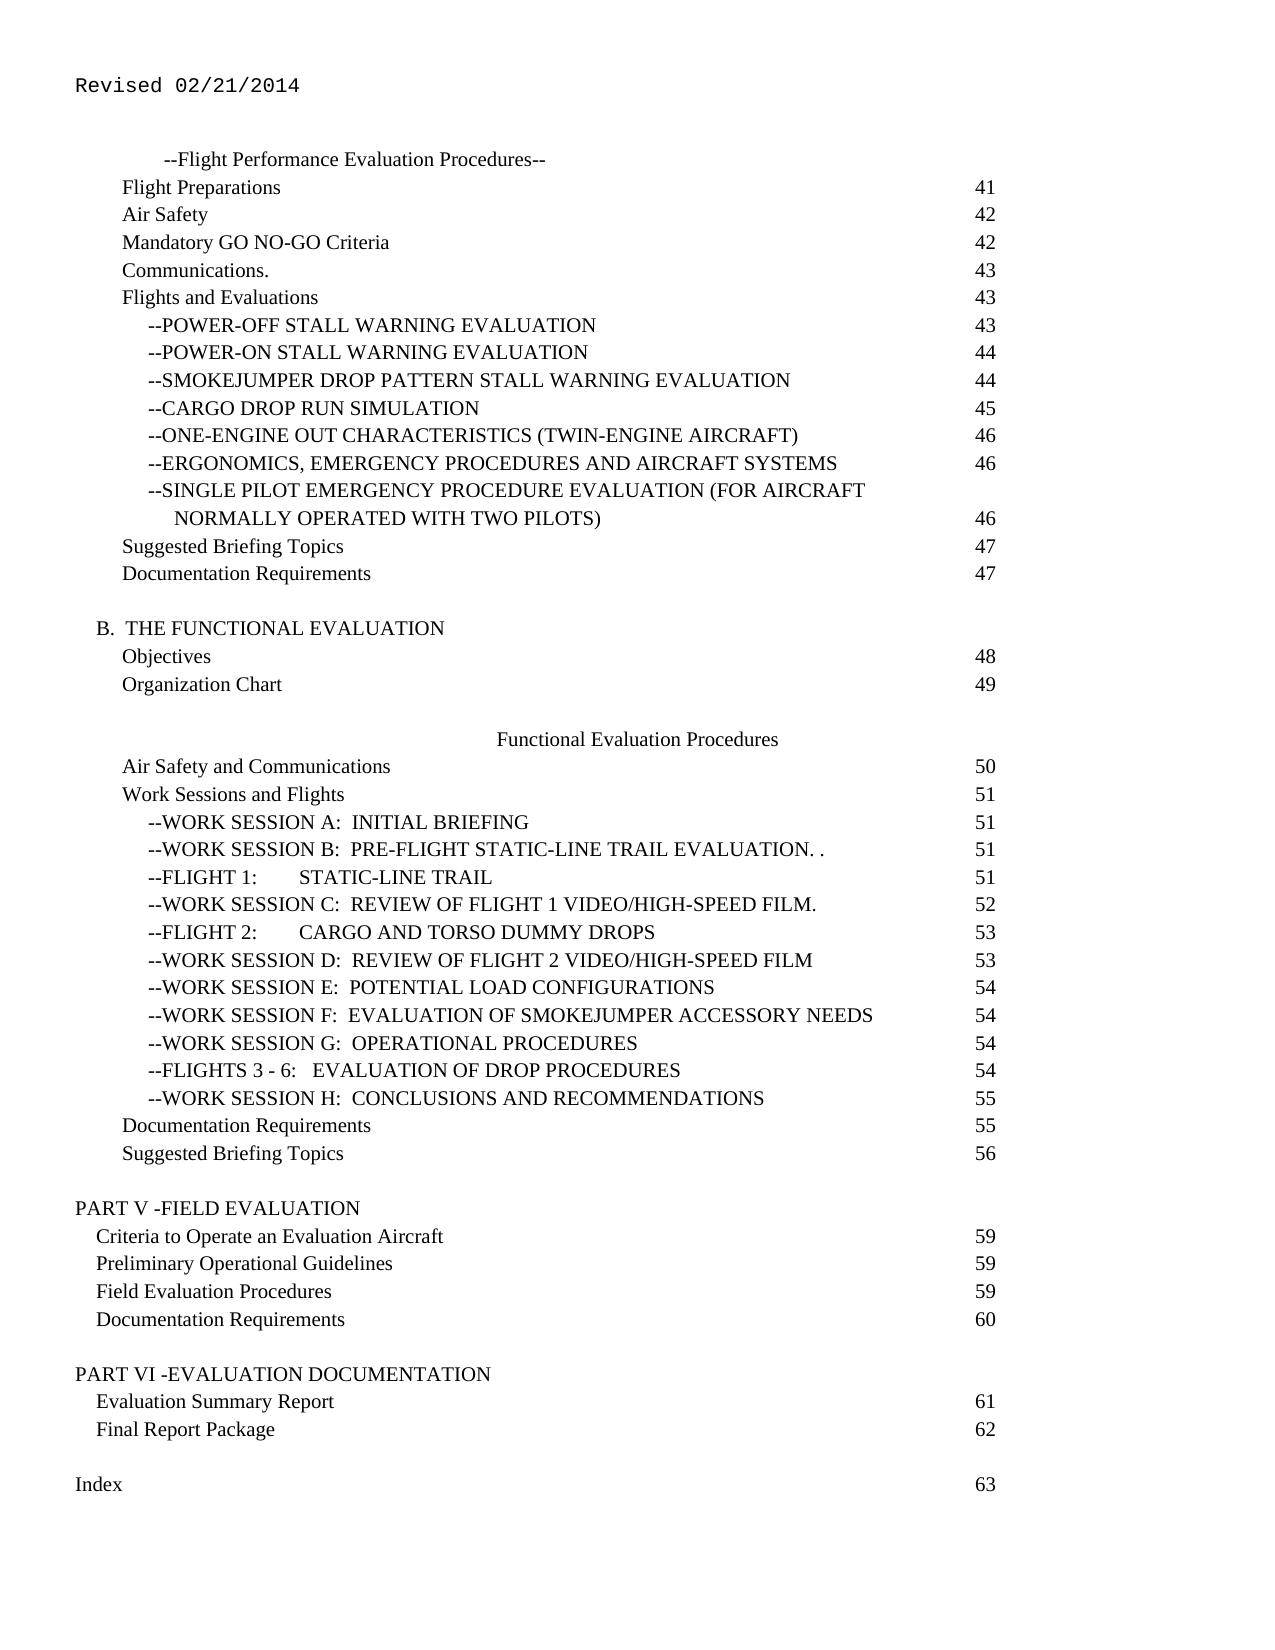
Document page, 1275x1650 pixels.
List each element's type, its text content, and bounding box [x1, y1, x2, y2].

text --WORK SESSION A: INITIAL BRIEFING 51 [75, 809, 1200, 834]
text Objectives 48 [75, 644, 1200, 668]
text Functional Evaluation Procedures [75, 727, 1200, 751]
text PART VI -EVALUATION DOCUMENTATION [75, 1362, 1200, 1386]
text Flights and Evaluations 43 [75, 285, 1200, 309]
text --CARGO DROP RUN SIMULATION 45 [75, 396, 1200, 419]
text Final Report Package 62 [75, 1417, 1200, 1441]
text Suggested Briefing Topics 47 [75, 533, 1200, 558]
text --WORK SESSION G: OPERATIONAL PROCEDURES 54 [75, 1030, 1200, 1054]
text --WORK SESSION H: CONCLUSIONS AND RECOMMENDATIONS 55 [75, 1086, 1200, 1110]
text Air Safety and Communications 50 [75, 754, 1200, 778]
text Evaluation Summary Report 61 [75, 1389, 1200, 1413]
text Documentation Requirements 47 [75, 561, 1200, 585]
text --FLIGHTS 3 - 6: EVALUATION OF DROP PROCEDURES 54 [75, 1058, 1200, 1082]
text Air Safety 42 [75, 202, 1200, 226]
text NORMALLY OPERATED WITH TWO PILOTS) 46 [75, 506, 1200, 530]
text --POWER-OFF STALL WARNING EVALUATION 43 [75, 313, 1200, 337]
text --WORK SESSION B: PRE-FLIGHT STATIC-LINE TRAIL EVALUATION. . 51 [75, 837, 1200, 861]
text B. THE FUNCTIONAL EVALUATION [75, 616, 1200, 640]
text --WORK SESSION E: POTENTIAL LOAD CONFIGURATIONS 54 [75, 975, 1200, 999]
text Criteria to Operate an Evaluation Aircraft 59 [75, 1224, 1200, 1248]
text Field Evaluation Procedures 59 [75, 1279, 1200, 1303]
text Organization Chart 49 [75, 672, 1200, 696]
text --POWER-ON STALL WARNING EVALUATION 44 [75, 340, 1200, 364]
text Documentation Requirements 60 [75, 1306, 1200, 1331]
text Work Sessions and Flights 51 [75, 782, 1200, 806]
text --SINGLE PILOT EMERGENCY PROCEDURE EVALUATION (FOR AIRCRAFT [75, 478, 1200, 502]
text --SMOKEJUMPER DROP PATTERN STALL WARNING EVALUATION 44 [75, 368, 1200, 392]
text Preliminary Operational Guidelines 59 [75, 1251, 1200, 1275]
text --FLIGHT 2: CARGO AND TORSO DUMMY DROPS 53 [75, 920, 1200, 944]
text Documentation Requirements 55 [75, 1113, 1200, 1137]
text Suggested Briefing Topics 56 [75, 1141, 1200, 1165]
text --FLIGHT 1: STATIC-LINE TRAIL 51 [75, 865, 1200, 889]
text --WORK SESSION F: EVALUATION OF SMOKEJUMPER ACCESSORY NEEDS 54 [75, 1003, 1200, 1027]
text Index 63 [75, 1472, 1200, 1496]
text Communications. 43 [75, 257, 1200, 282]
text --ERGONOMICS, EMERGENCY PROCEDURES AND AIRCRAFT SYSTEMS 46 [75, 451, 1200, 475]
text --WORK SESSION D: REVIEW OF FLIGHT 2 VIDEO/HIGH-SPEED FILM 53 [75, 948, 1200, 972]
text --WORK SESSION C: REVIEW OF FLIGHT 1 VIDEO/HIGH-SPEED FILM. 52 [75, 892, 1200, 916]
text Flight Preparations 41 [75, 175, 1200, 199]
text Mandatory GO NO-GO Criteria 42 [75, 230, 1200, 254]
text --ONE-ENGINE OUT CHARACTERISTICS (TWIN-ENGINE AIRCRAFT) 46 [75, 423, 1200, 447]
text --Flight Performance Evaluation Procedures-- [75, 147, 1200, 171]
text PART V -FIELD EVALUATION [75, 1196, 1200, 1220]
